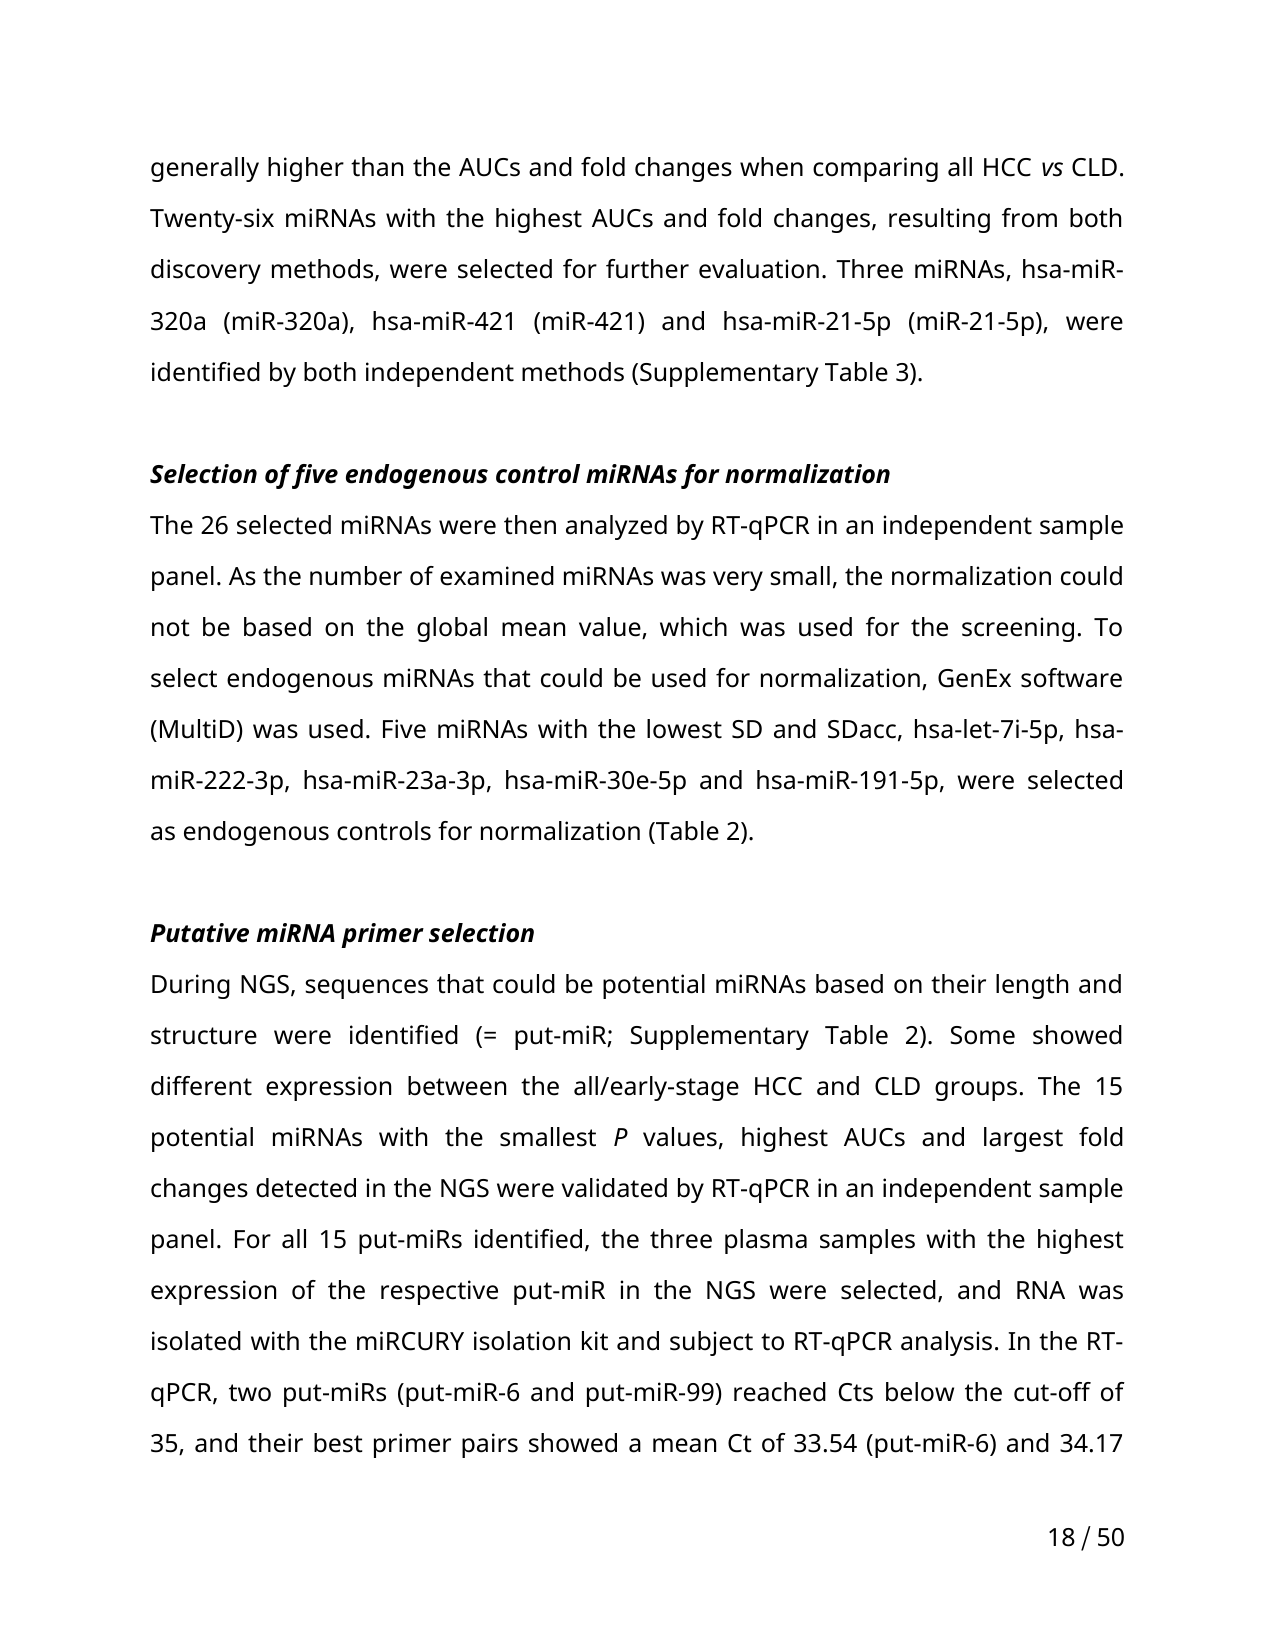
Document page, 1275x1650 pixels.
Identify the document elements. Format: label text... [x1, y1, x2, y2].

text Selection of five endogenous control miRNAs for normalization [150, 456, 1125, 490]
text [150, 967, 1125, 1460]
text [150, 150, 1125, 388]
text Putative miRNA primer selection [150, 916, 1125, 950]
text The 26 selected miRNAs were then analyzed by RT-qPCR in an independent sample panel. As the number of examined miRNAs was very small, the normalization could not be based on the global mean value, which was used for the screening. To select endogenous miRNAs that could be used for normalization, GenEx software (MultiD) was used. Five miRNAs with the lowest SD and SDacc, hsa-let-7i-5p, hsa-miR-222-3p, hsa-miR-23a-3p, hsa-miR-30e-5p and hsa-miR-191-5p, were selected as endogenous controls for normalization (Table 2). [150, 507, 1125, 848]
